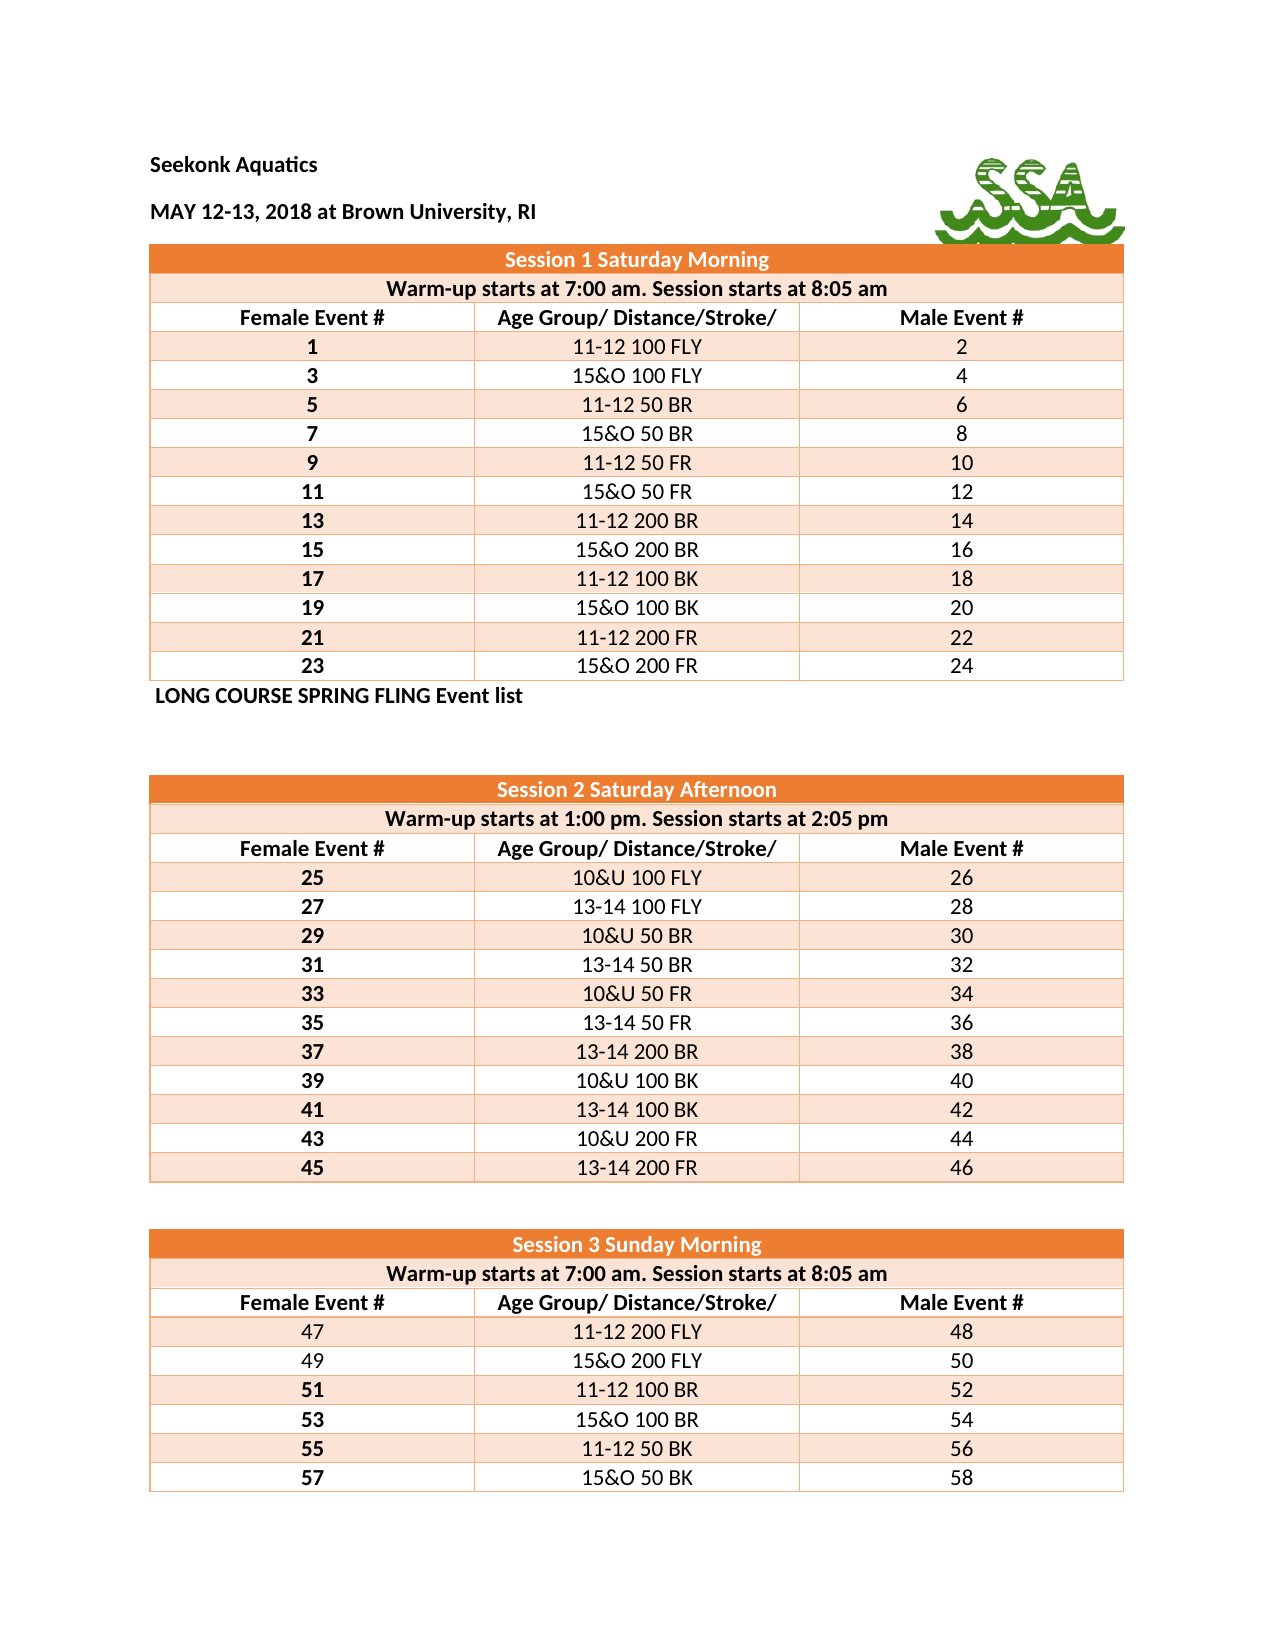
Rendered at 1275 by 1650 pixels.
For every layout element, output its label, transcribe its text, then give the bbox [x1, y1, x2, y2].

table_cell 25 [151, 863, 474, 891]
table_cell 48 [800, 1318, 1123, 1346]
table_cell 31 [151, 950, 474, 978]
table_cell Age Group/ Distance/Stroke/ [475, 834, 799, 862]
table_cell Female Event # [151, 834, 474, 862]
table_cell 1 [151, 332, 474, 360]
table_cell 58 [800, 1463, 1123, 1491]
table_cell 20 [800, 594, 1123, 622]
table_cell 30 [800, 921, 1123, 949]
table_cell 11-12 50 BK [475, 1434, 799, 1462]
table_cell 13-14 100 BK [475, 1095, 799, 1123]
table_cell Female Event # [151, 1289, 474, 1316]
table_cell 11-12 200 FLY [475, 1318, 799, 1346]
table_cell 15&O 200 FLY [475, 1347, 799, 1374]
table_cell 51 [151, 1376, 474, 1404]
table_cell 39 [151, 1066, 474, 1094]
table_cell 13-14 100 FLY [475, 892, 799, 920]
table_cell 22 [800, 623, 1123, 651]
table_cell 17 [151, 565, 474, 592]
table_cell 44 [800, 1124, 1123, 1152]
table_cell 7 [151, 419, 474, 447]
table_cell 52 [800, 1376, 1123, 1404]
table_cell Age Group/ Distance/Stroke/ [475, 303, 799, 331]
table_cell 33 [151, 979, 474, 1007]
table_cell 15&O 50 BK [475, 1463, 799, 1491]
table_cell 15&O 200 FR [475, 652, 799, 680]
text Seekonk Aquatics [150, 150, 1125, 178]
table_cell 13-14 200 FR [475, 1153, 799, 1181]
table_cell Warm-up starts at 7:00 am. Session starts at 8:05 am [151, 1259, 1123, 1287]
table_cell 56 [800, 1434, 1123, 1462]
table_cell 55 [151, 1434, 474, 1462]
table_cell 13-14 200 BR [475, 1037, 799, 1065]
table_cell 40 [800, 1066, 1123, 1094]
table_cell 26 [800, 863, 1123, 891]
table_cell 34 [800, 979, 1123, 1007]
table_cell 36 [800, 1008, 1123, 1036]
table_cell 15&O 100 BR [475, 1405, 799, 1433]
table_cell 57 [151, 1463, 474, 1491]
table_cell 11-12 100 FLY [475, 332, 799, 360]
table_cell Male Event # [800, 1289, 1123, 1316]
table_cell 16 [800, 535, 1123, 563]
table_cell Male Event # [800, 834, 1123, 862]
table_cell 27 [151, 892, 474, 920]
table_cell 15 [151, 535, 474, 563]
table_cell 5 [151, 390, 474, 418]
table_cell 10&U 100 BK [475, 1066, 799, 1094]
table_cell 10&U 100 FLY [475, 863, 799, 891]
table_cell Warm-up starts at 7:00 am. Session starts at 8:05 am [151, 274, 1123, 302]
table_cell 53 [151, 1405, 474, 1433]
table_cell 3 [151, 361, 474, 389]
table_cell 11-12 100 BR [475, 1376, 799, 1404]
table_cell 10&U 200 FR [475, 1124, 799, 1152]
table_cell 47 [151, 1318, 474, 1346]
table_cell 29 [151, 921, 474, 949]
table_cell 14 [800, 506, 1123, 534]
table_header Session 1 Saturday Morning [151, 245, 1123, 273]
table_cell 21 [151, 623, 474, 651]
text MAY 12-13, 2018 at Brown University, RI [150, 197, 1125, 225]
table_cell 28 [800, 892, 1123, 920]
table_cell 15&O 100 BK [475, 594, 799, 622]
table_cell Warm-up starts at 1:00 pm. Session starts at 2:05 pm [151, 805, 1123, 833]
table_cell 50 [800, 1347, 1123, 1374]
table_cell 23 [151, 652, 474, 680]
table_cell 13 [151, 506, 474, 534]
table_cell 11 [151, 477, 474, 505]
text LONG COURSE SPRING FLING Event list [150, 681, 1125, 709]
table_cell Age Group/ Distance/Stroke/ [475, 1289, 799, 1316]
table_cell 11-12 100 BK [475, 565, 799, 592]
table_cell Male Event # [800, 303, 1123, 331]
table_cell 43 [151, 1124, 474, 1152]
table_cell 11-12 200 FR [475, 623, 799, 651]
table_cell 8 [800, 419, 1123, 447]
table_cell 49 [151, 1347, 474, 1374]
table_cell 46 [800, 1153, 1123, 1181]
table_cell 38 [800, 1037, 1123, 1065]
table_cell 45 [151, 1153, 474, 1181]
table_cell 13-14 50 FR [475, 1008, 799, 1036]
table_cell 15&O 200 BR [475, 535, 799, 563]
table_cell 41 [151, 1095, 474, 1123]
table_cell 2 [800, 332, 1123, 360]
table_cell 37 [151, 1037, 474, 1065]
picture [935, 225, 1125, 251]
table_header Session 3 Sunday Morning [151, 1230, 1123, 1258]
table_cell 54 [800, 1405, 1123, 1433]
table_cell 10 [800, 448, 1123, 476]
table_cell 42 [800, 1095, 1123, 1123]
table_cell 6 [800, 390, 1123, 418]
table_cell 11-12 50 FR [475, 448, 799, 476]
table_cell 12 [800, 477, 1123, 505]
table_cell 4 [800, 361, 1123, 389]
picture [935, 178, 1125, 197]
table_cell 10&U 50 FR [475, 979, 799, 1007]
table_cell 32 [800, 950, 1123, 978]
table_cell 11-12 200 BR [475, 506, 799, 534]
table_cell 15&O 100 FLY [475, 361, 799, 389]
table_cell Female Event # [151, 303, 474, 331]
table_cell 35 [151, 1008, 474, 1036]
table_cell 13-14 50 BR [475, 950, 799, 978]
table_cell 10&U 50 BR [475, 921, 799, 949]
table_cell 9 [151, 448, 474, 476]
table_cell 18 [800, 565, 1123, 592]
table_cell 24 [800, 652, 1123, 680]
table_cell 19 [151, 594, 474, 622]
table_cell 11-12 50 BR [475, 390, 799, 418]
table_header Session 2 Saturday Afternoon [151, 776, 1123, 803]
table_cell 15&O 50 FR [475, 477, 799, 505]
table_cell 15&O 50 BR [475, 419, 799, 447]
